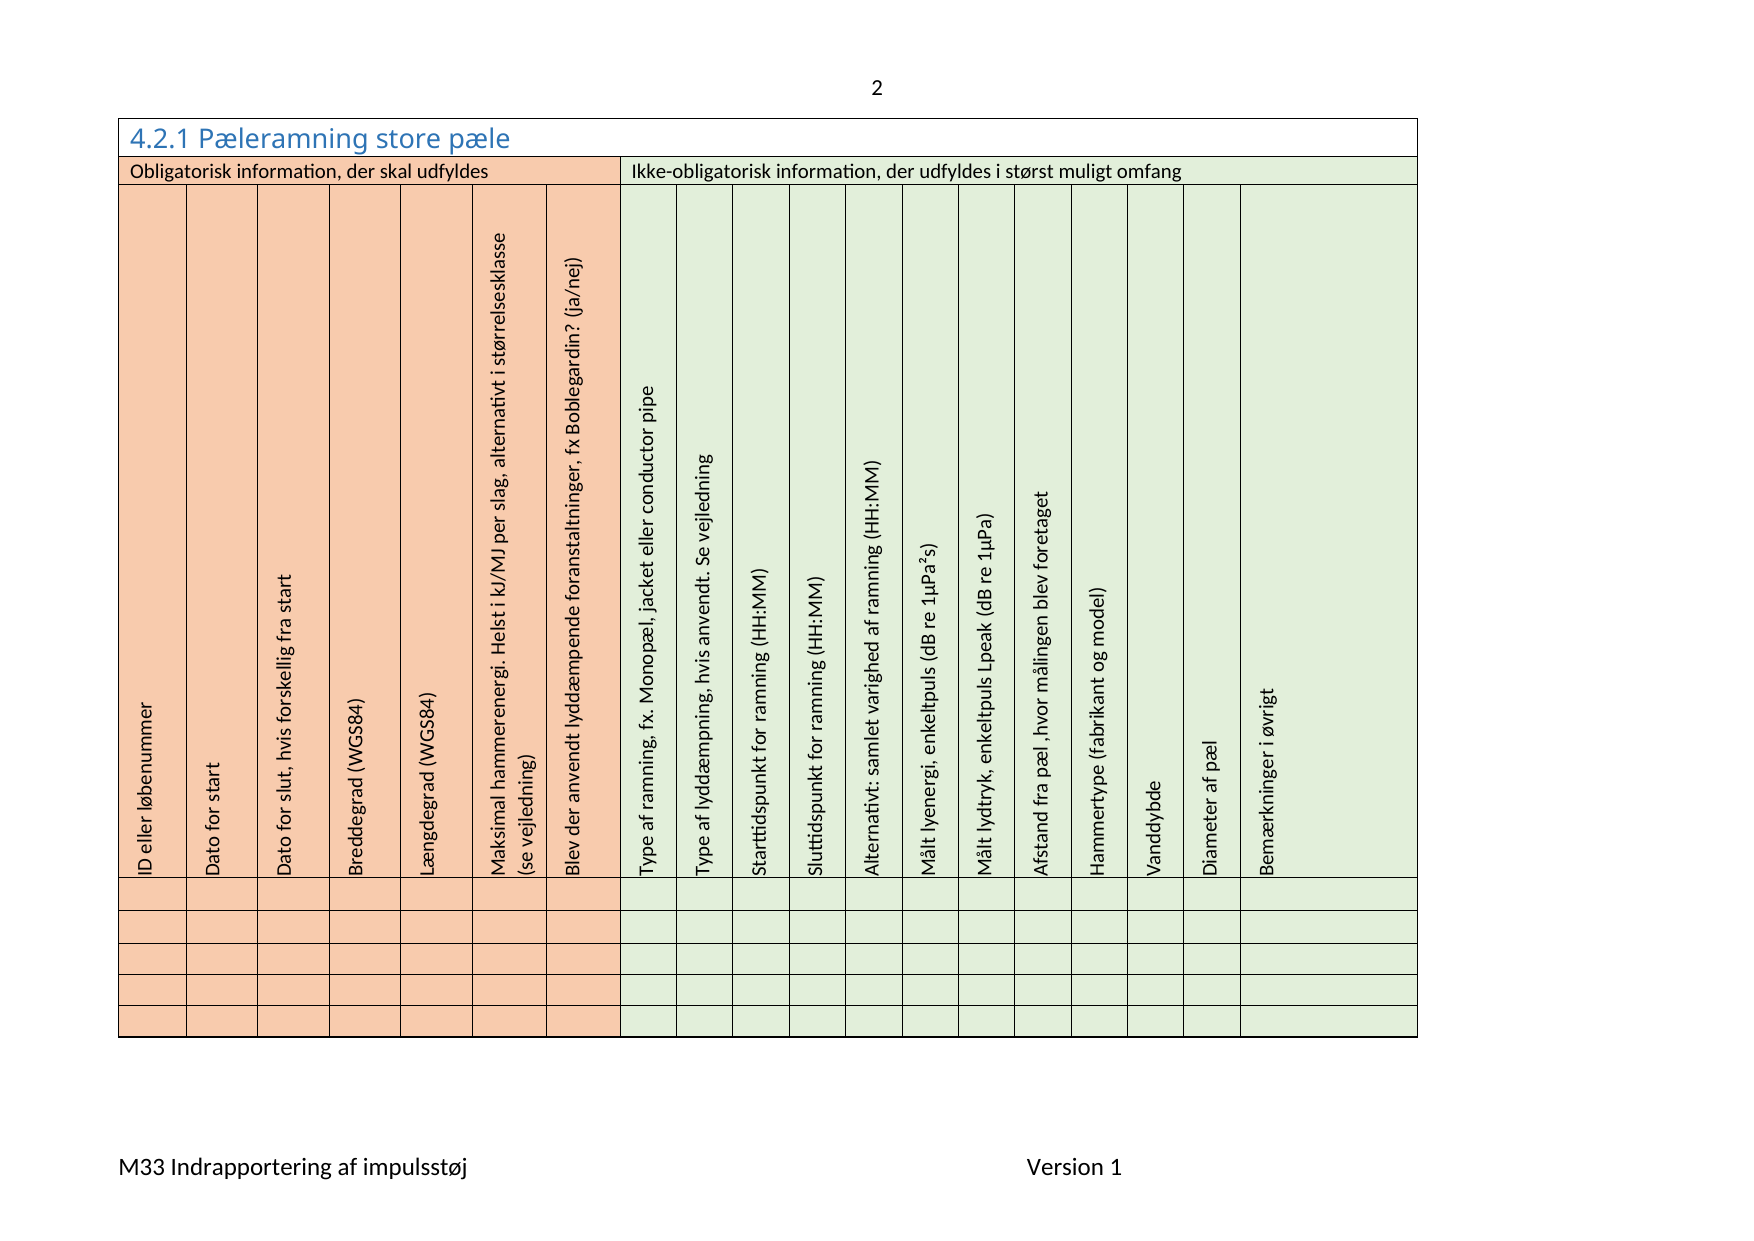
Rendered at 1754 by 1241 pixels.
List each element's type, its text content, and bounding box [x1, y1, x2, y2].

table_cell [621, 1006, 676, 1036]
table_cell [733, 911, 789, 943]
table_cell [846, 878, 902, 910]
table_cell [547, 1006, 620, 1036]
table_cell [1072, 878, 1127, 910]
table_cell [677, 878, 732, 910]
table_cell [903, 944, 958, 974]
table_cell [1184, 944, 1240, 974]
table_cell [187, 975, 257, 1005]
table_cell [677, 911, 732, 943]
table_cell [258, 944, 329, 974]
table_cell [903, 1006, 958, 1036]
table_cell [846, 975, 902, 1005]
table_cell [473, 878, 546, 910]
table_cell [1241, 975, 1417, 1005]
table_cell [1241, 878, 1417, 910]
table_cell [1241, 944, 1417, 974]
table_cell Længdegrad (WGS84) [401, 185, 472, 877]
table_cell [473, 911, 546, 943]
table_cell [547, 944, 620, 974]
table_cell [1128, 1006, 1183, 1036]
table_cell [621, 911, 676, 943]
table_cell Målt lyenergi, enkeltpuls (dB re 1µPa²s) [903, 185, 958, 877]
table_cell [119, 911, 186, 943]
table_cell [1128, 911, 1183, 943]
table_cell [903, 878, 958, 910]
table_cell Alternativt: samlet varighed af ramning (HH:MM) [846, 185, 902, 877]
table_cell [330, 911, 400, 943]
table_cell [473, 975, 546, 1005]
table_cell [903, 911, 958, 943]
table_cell ID eller løbenummer [119, 185, 186, 877]
table_cell [621, 944, 676, 974]
table_cell Maksimal hammerenergi. Helst i kJ/MJ per slag, alternativt i størrelsesklasse (se vejledning) [473, 185, 546, 877]
table_cell [330, 1006, 400, 1036]
table_cell Målt lydtryk, enkeltpuls Lpeak (dB re 1µPa) [959, 185, 1014, 877]
table_cell Sluttidspunkt for ramning (HH:MM) [790, 185, 845, 877]
table_cell [1241, 1006, 1417, 1036]
table_cell [1015, 975, 1071, 1005]
table_cell [677, 1006, 732, 1036]
table_cell [1184, 911, 1240, 943]
table_cell [1072, 1006, 1127, 1036]
table_cell Type af lyddæmpning, hvis anvendt. Se vejledning [677, 185, 732, 877]
table_cell [846, 911, 902, 943]
table_cell [677, 944, 732, 974]
table_cell [187, 944, 257, 974]
table_cell [473, 944, 546, 974]
table_cell [473, 1006, 546, 1036]
table_cell [677, 975, 732, 1005]
table_cell [258, 878, 329, 910]
table_cell [1128, 944, 1183, 974]
table_cell [547, 878, 620, 910]
table_cell [1072, 944, 1127, 974]
table_cell Afstand fra pæl ,hvor målingen blev foretaget [1015, 185, 1071, 877]
table_cell [790, 878, 845, 910]
table_cell [1015, 1006, 1071, 1036]
table_cell [733, 878, 789, 910]
table_cell [959, 944, 1014, 974]
table_cell [1015, 911, 1071, 943]
table_cell [401, 1006, 472, 1036]
table_cell Dato for start [187, 185, 257, 877]
table_cell [1128, 878, 1183, 910]
table_cell Vanddybde [1128, 185, 1183, 877]
table_cell [1241, 911, 1417, 943]
table_cell [959, 878, 1014, 910]
table_cell [119, 944, 186, 974]
table_cell Ikke-obligatorisk information, der udfyldes i størst muligt omfang [621, 157, 1417, 184]
table_cell [401, 878, 472, 910]
table_cell [959, 911, 1014, 943]
table_cell [733, 944, 789, 974]
table_cell Breddegrad (WGS84) [330, 185, 400, 877]
table_cell [790, 975, 845, 1005]
table_cell [187, 878, 257, 910]
table_cell [187, 1006, 257, 1036]
table_cell [733, 975, 789, 1005]
table_cell [1184, 975, 1240, 1005]
table_cell Type af ramning, fx. Monopæl, jacket eller conductor pipe [621, 185, 676, 877]
table_cell Bemærkninger i øvrigt [1241, 185, 1417, 877]
table_cell [790, 911, 845, 943]
table_cell Hammertype (fabrikant og model) [1072, 185, 1127, 877]
table_cell [1015, 944, 1071, 974]
table_cell [119, 878, 186, 910]
table_cell [903, 975, 958, 1005]
table_cell [790, 944, 845, 974]
table_cell Obligatorisk information, der skal udfyldes [119, 157, 620, 184]
table_cell [330, 975, 400, 1005]
table_cell [119, 975, 186, 1005]
table_cell [621, 975, 676, 1005]
table_cell [258, 911, 329, 943]
table_cell [119, 1006, 186, 1036]
table_cell [187, 911, 257, 943]
table_cell [846, 1006, 902, 1036]
table_cell [401, 911, 472, 943]
table_cell Blev der anvendt lyddæmpende foranstaltninger, fx Boblegardin? (ja/nej) [547, 185, 620, 877]
table_cell Starttidspunkt for ramning (HH:MM) [733, 185, 789, 877]
table_cell [401, 944, 472, 974]
table_cell [330, 878, 400, 910]
table_cell [1184, 878, 1240, 910]
table_cell [1128, 975, 1183, 1005]
table_cell [1072, 975, 1127, 1005]
table_cell [621, 878, 676, 910]
table_cell [258, 975, 329, 1005]
table_cell [258, 1006, 329, 1036]
table_header 4.2.1 Pæleramning store pæle [119, 119, 1417, 156]
table_cell [959, 1006, 1014, 1036]
table_cell [1184, 1006, 1240, 1036]
table_cell [401, 975, 472, 1005]
table_cell [846, 944, 902, 974]
table_cell [959, 975, 1014, 1005]
table_cell [1015, 878, 1071, 910]
table_cell [547, 975, 620, 1005]
table_cell [547, 911, 620, 943]
table_cell [1072, 911, 1127, 943]
table_cell Diameter af pæl [1184, 185, 1240, 877]
table_cell [330, 944, 400, 974]
table_cell [790, 1006, 845, 1036]
table_cell Dato for slut, hvis forskellig fra start [258, 185, 329, 877]
table_cell [733, 1006, 789, 1036]
